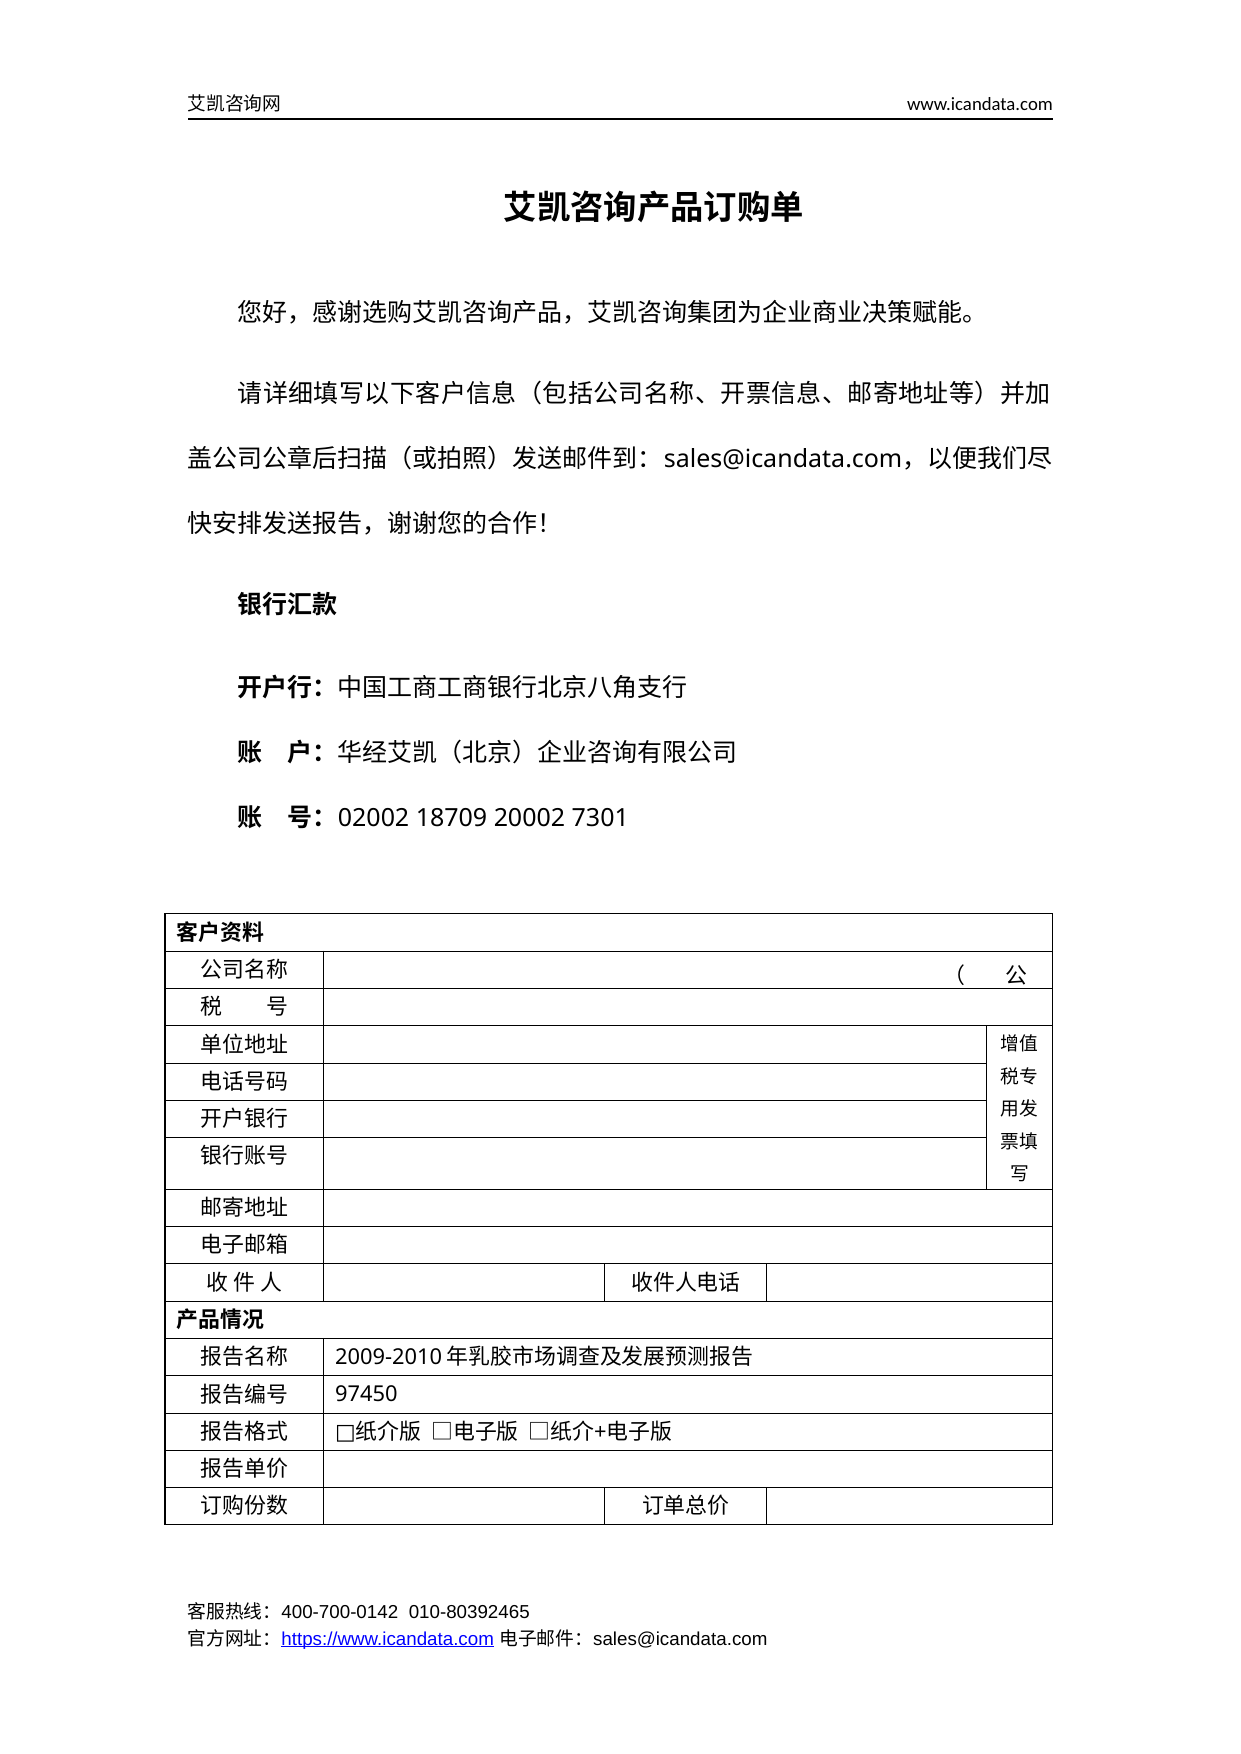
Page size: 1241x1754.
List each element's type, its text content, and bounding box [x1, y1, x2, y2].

table_cell [767, 1488, 1052, 1524]
table_cell 报告名称 [166, 1339, 323, 1375]
table_cell [324, 1227, 1052, 1263]
table_cell [324, 1451, 1052, 1487]
table_cell 增值税专用发票填写 [987, 1026, 1052, 1189]
table_cell 单位地址 [166, 1026, 323, 1062]
table_cell 报告编号 [166, 1376, 323, 1412]
text 银行汇款 [187, 570, 1053, 635]
table_cell [324, 1488, 604, 1524]
table_cell [324, 989, 1052, 1025]
table_cell [324, 1264, 604, 1301]
table_cell [324, 1190, 1052, 1226]
table_cell 订购份数 [166, 1488, 323, 1524]
table_cell 产品情况 [166, 1302, 1052, 1338]
table_cell 税 号 [166, 989, 323, 1025]
table_cell [767, 1264, 1052, 1301]
table_cell [324, 952, 1052, 988]
table_cell [324, 1101, 986, 1137]
table_cell [324, 1026, 986, 1062]
table_cell 收 件 人 [166, 1264, 323, 1301]
text 艾凯咨询产品订购单 [187, 172, 1053, 237]
table_cell [324, 1064, 986, 1100]
table_cell [324, 1138, 986, 1189]
text 账 号：02002 18709 20002 7301 [187, 783, 1053, 848]
table_cell 97450 [324, 1376, 1052, 1412]
text 您好，感谢选购艾凯咨询产品，艾凯咨询集团为企业商业决策赋能。 [187, 278, 1053, 343]
text 开户行：中国工商工商银行北京八角支行 [187, 653, 1053, 718]
table_cell 电子邮箱 [166, 1227, 323, 1263]
text 账 户：华经艾凯（北京）企业咨询有限公司 [187, 718, 1053, 783]
table_cell 公司名称 [166, 952, 323, 988]
table_cell 开户银行 [166, 1101, 323, 1137]
table_cell 电话号码 [166, 1064, 323, 1100]
table_cell □纸介版 □电子版 □纸介+电子版 [324, 1414, 1052, 1450]
table_cell 报告单价 [166, 1451, 323, 1487]
table_cell 订单总价 [605, 1488, 766, 1524]
table_cell 报告格式 [166, 1414, 323, 1450]
table_cell 收件人电话 [605, 1264, 766, 1301]
table_cell 邮寄地址 [166, 1190, 323, 1226]
table_header 客户资料 [166, 914, 1052, 951]
text 请详细填写以下客户信息（包括公司名称、开票信息、邮寄地址等）并加盖公司公章后扫描（或拍照）发送邮件到：sales@icandata.com，以便我们尽快安排发送报告，谢谢您的合作！ [187, 359, 1053, 554]
table_cell 银行账号 [166, 1138, 323, 1189]
table_cell 2009-2010年乳胶市场调查及发展预测报告 [324, 1339, 1052, 1375]
